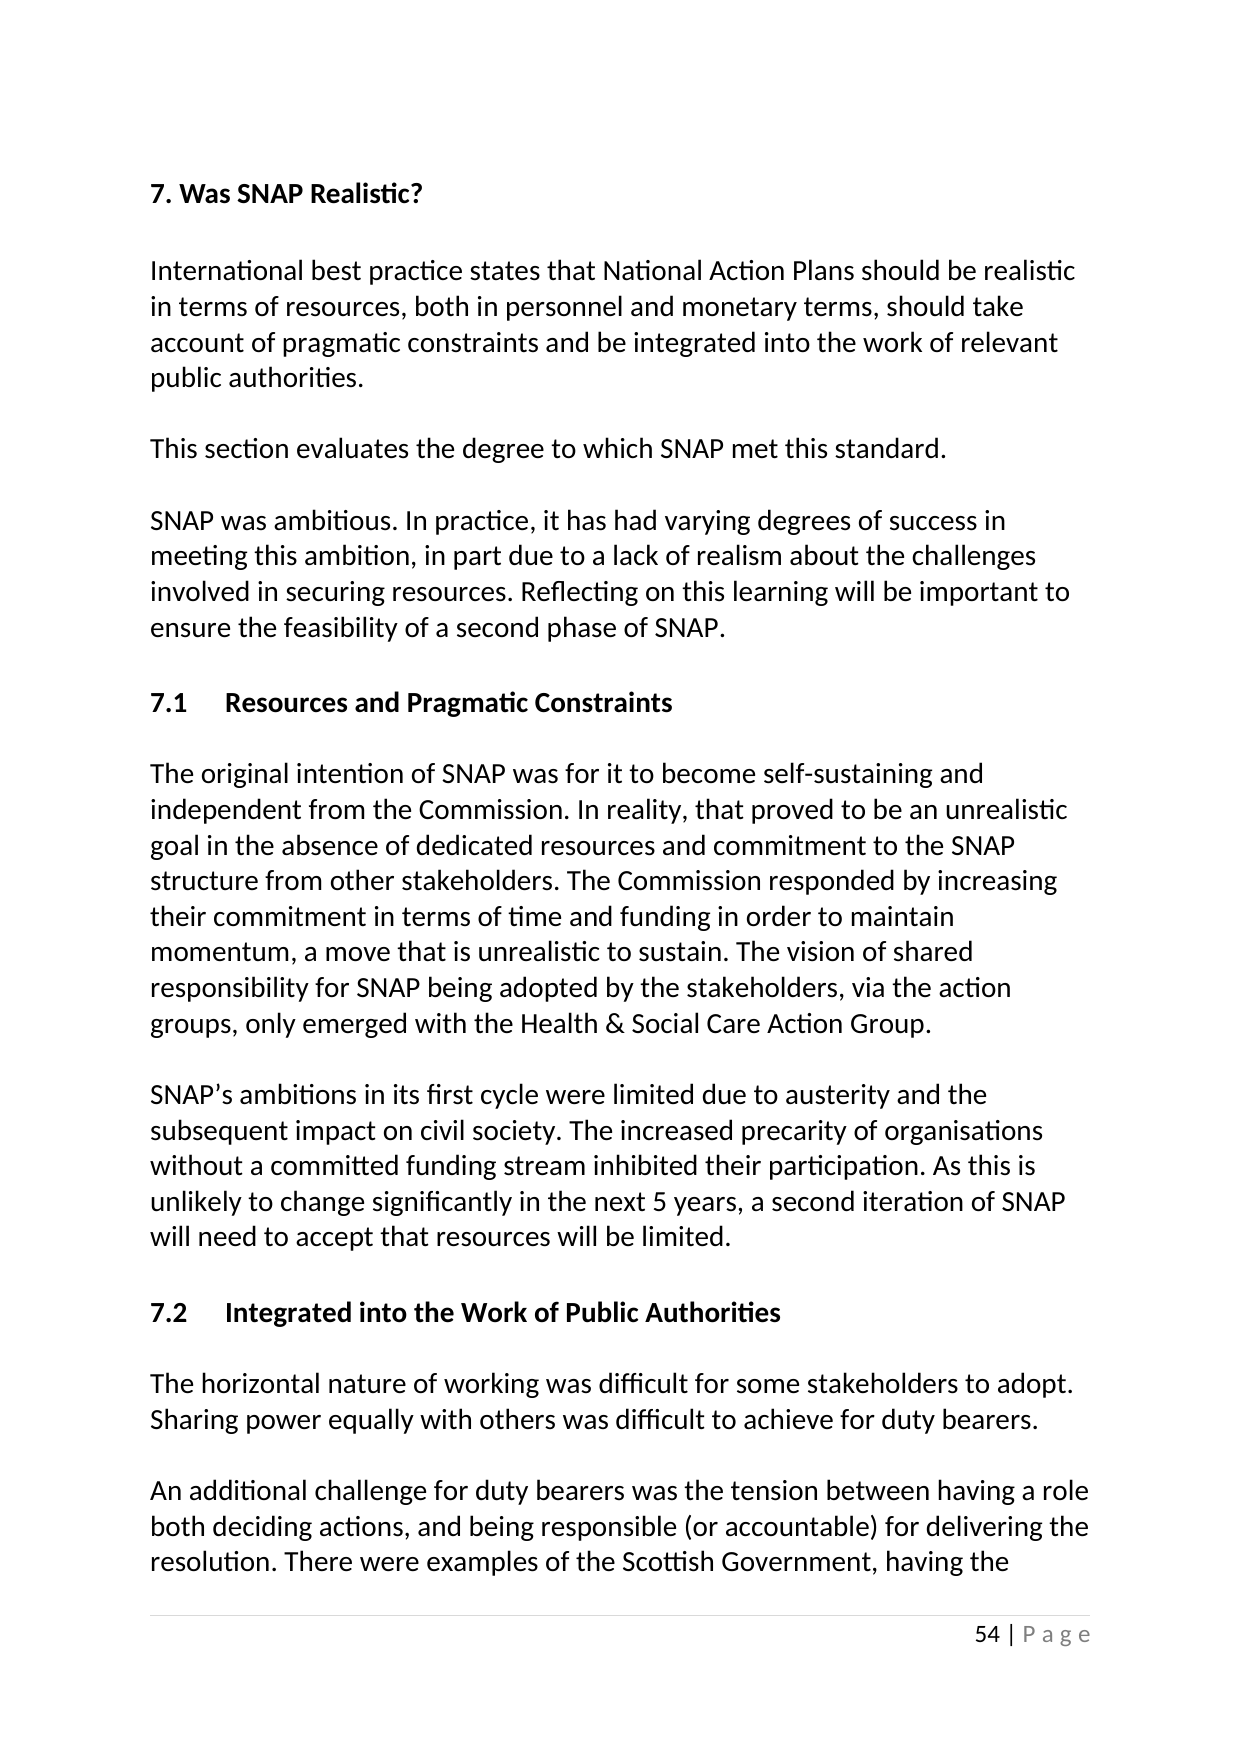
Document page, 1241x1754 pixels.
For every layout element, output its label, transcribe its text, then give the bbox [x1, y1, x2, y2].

text This section evaluates the degree to which SNAP met this standard. [150, 431, 1090, 466]
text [150, 1472, 1090, 1579]
text SNAP was ambitious. In practice, it has had varying degrees of success in meeting this ambition, in part due to a lack of realism about the challenges involved in securing resources. Reflecting on this learning will be important to ensure the feasibility of a second phase of SNAP. [150, 502, 1090, 644]
text The horizontal nature of working was difficult for some stakeholders to adopt. Sharing power equally with others was difficult to achieve for duty bearers. [150, 1365, 1090, 1436]
text SNAP’s ambitions in its first cycle were limited due to austerity and the subsequent impact on civil society. The increased precarity of organisations without a committed funding stream inhibited their participation. As this is unlikely to change significantly in the next 5 years, a second iteration of SNAP will need to accept that resources will be limited. [150, 1076, 1090, 1254]
text International best practice states that National Action Plans should be realistic in terms of resources, both in personnel and monetary terms, should take account of pragmatic constraints and be integrated into the work of relevant public authorities. [150, 252, 1090, 395]
subtitle 7. Was SNAP Realistic? [150, 175, 1090, 211]
text The original intention of SNAP was for it to become self-sustaining and independent from the Commission. In reality, that proved to be an unrealistic goal in the absence of dedicated resources and commitment to the SNAP structure from other stakeholders. The Commission responded by increasing their commitment in terms of time and funding in order to maintain momentum, a move that is unrealistic to sustain. The vision of shared responsibility for SNAP being adopted by the stakeholders, via the action groups, only emerged with the Health & Social Care Action Group. [150, 755, 1090, 1040]
subtitle 7.2 Integrated into the Work of Public Authorities [150, 1294, 1090, 1329]
subtitle 7.1 Resources and Pragmatic Constraints [150, 684, 1090, 720]
